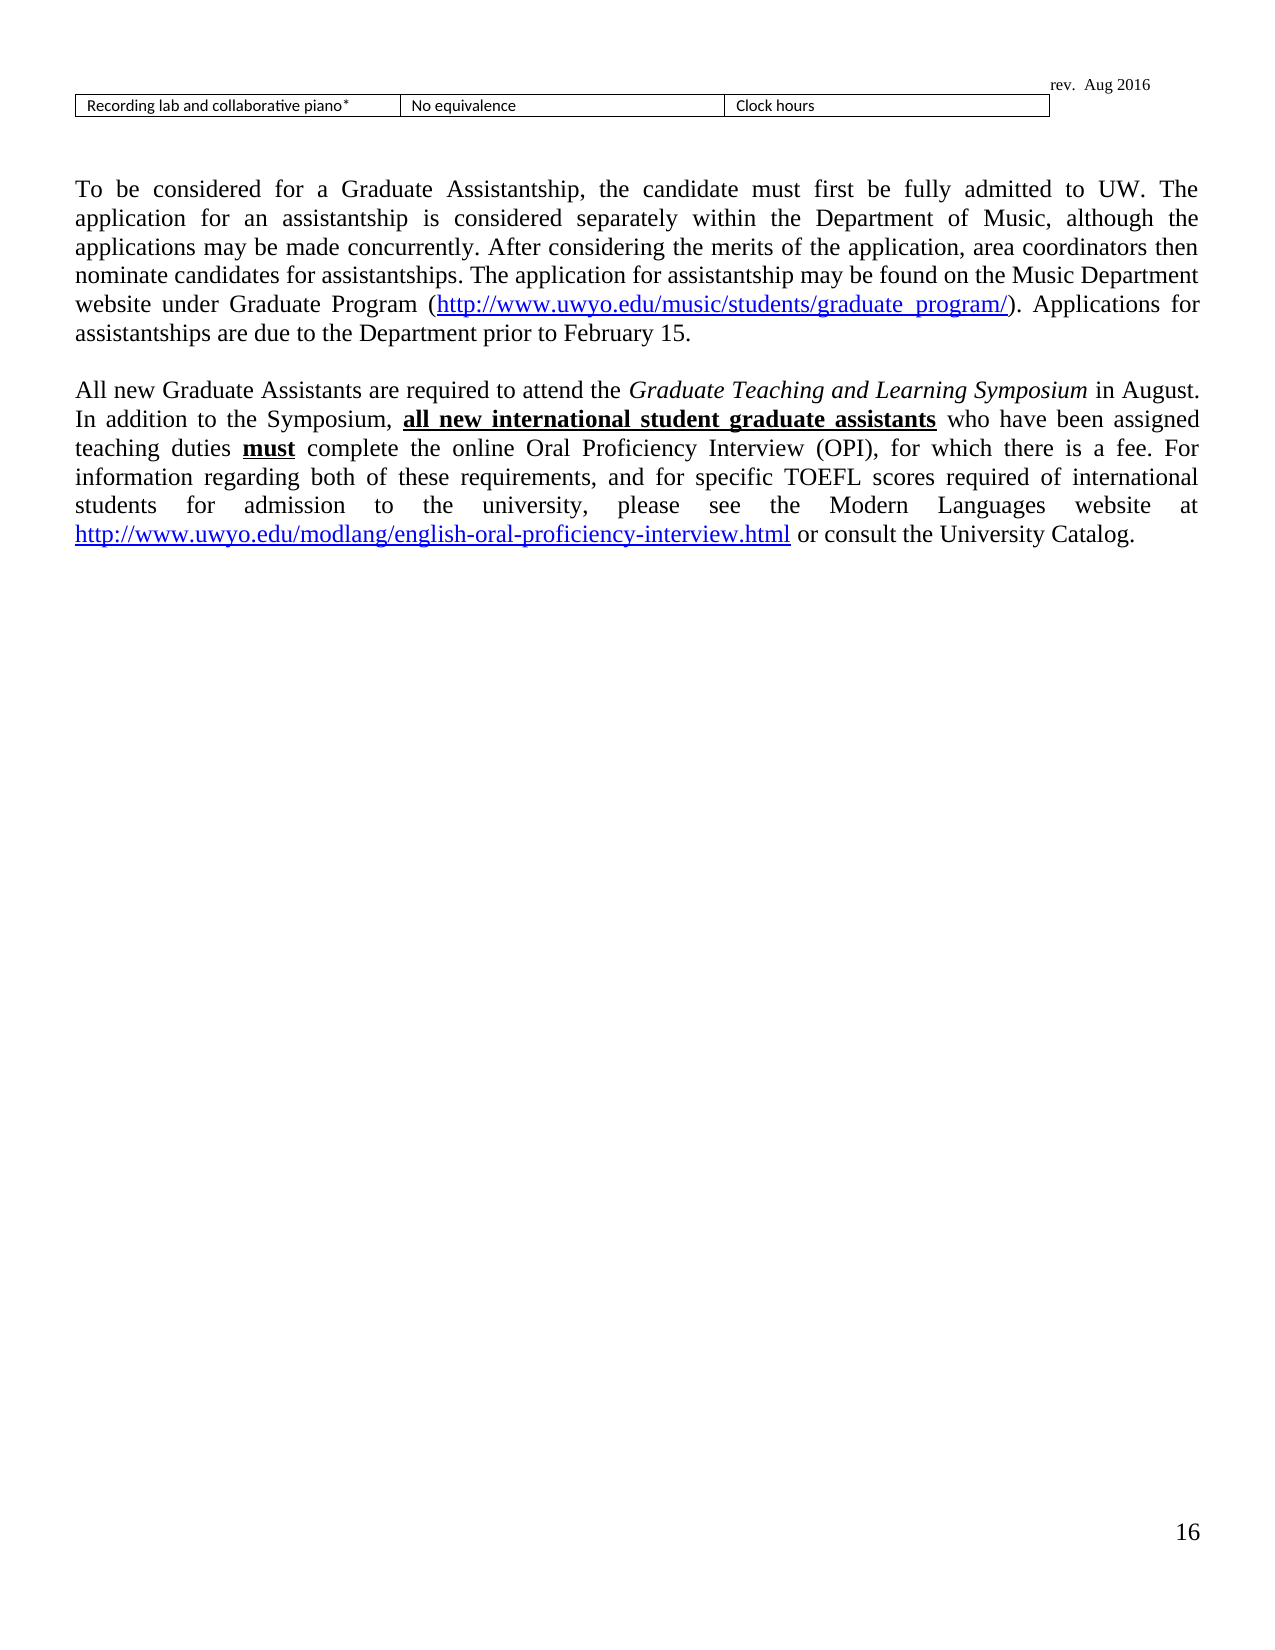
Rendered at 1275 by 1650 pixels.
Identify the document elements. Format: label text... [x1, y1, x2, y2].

text To be considered for a Graduate Assistantship, the candidate must first be fully admitted to UW. The application for an assistantship is considered separately within the Department of Music, although the applications may be made concurrently. After considering the merits of the application, area coordinators then nominate candidates for assistantships. The application for assistantship may be found on the Music Department website under Graduate Program (http://www.uwyo.edu/music/students/graduate_program/). Applications for assistantships are due to the Department prior to February 15. [75, 174, 1200, 347]
table_cell Clock hours [725, 95, 1049, 116]
table_cell No equivalence [401, 95, 724, 116]
text All new Graduate Assistants are required to attend the Graduate Teaching and Learning Symposium in August. In addition to the Symposium, all new international student graduate assistants who have been assigned teaching duties must complete the online Oral Proficiency Interview (OPI), for which there is a fee. For information regarding both of these requirements, and for specific TOEFL scores required of international students for admission to the university, please see the Modern Languages website at http://www.uwyo.edu/modlang/english-oral-proficiency-interview.html or consult the University Catalog. [75, 375, 1200, 548]
table_cell Recording lab and collaborative piano* [76, 95, 400, 116]
